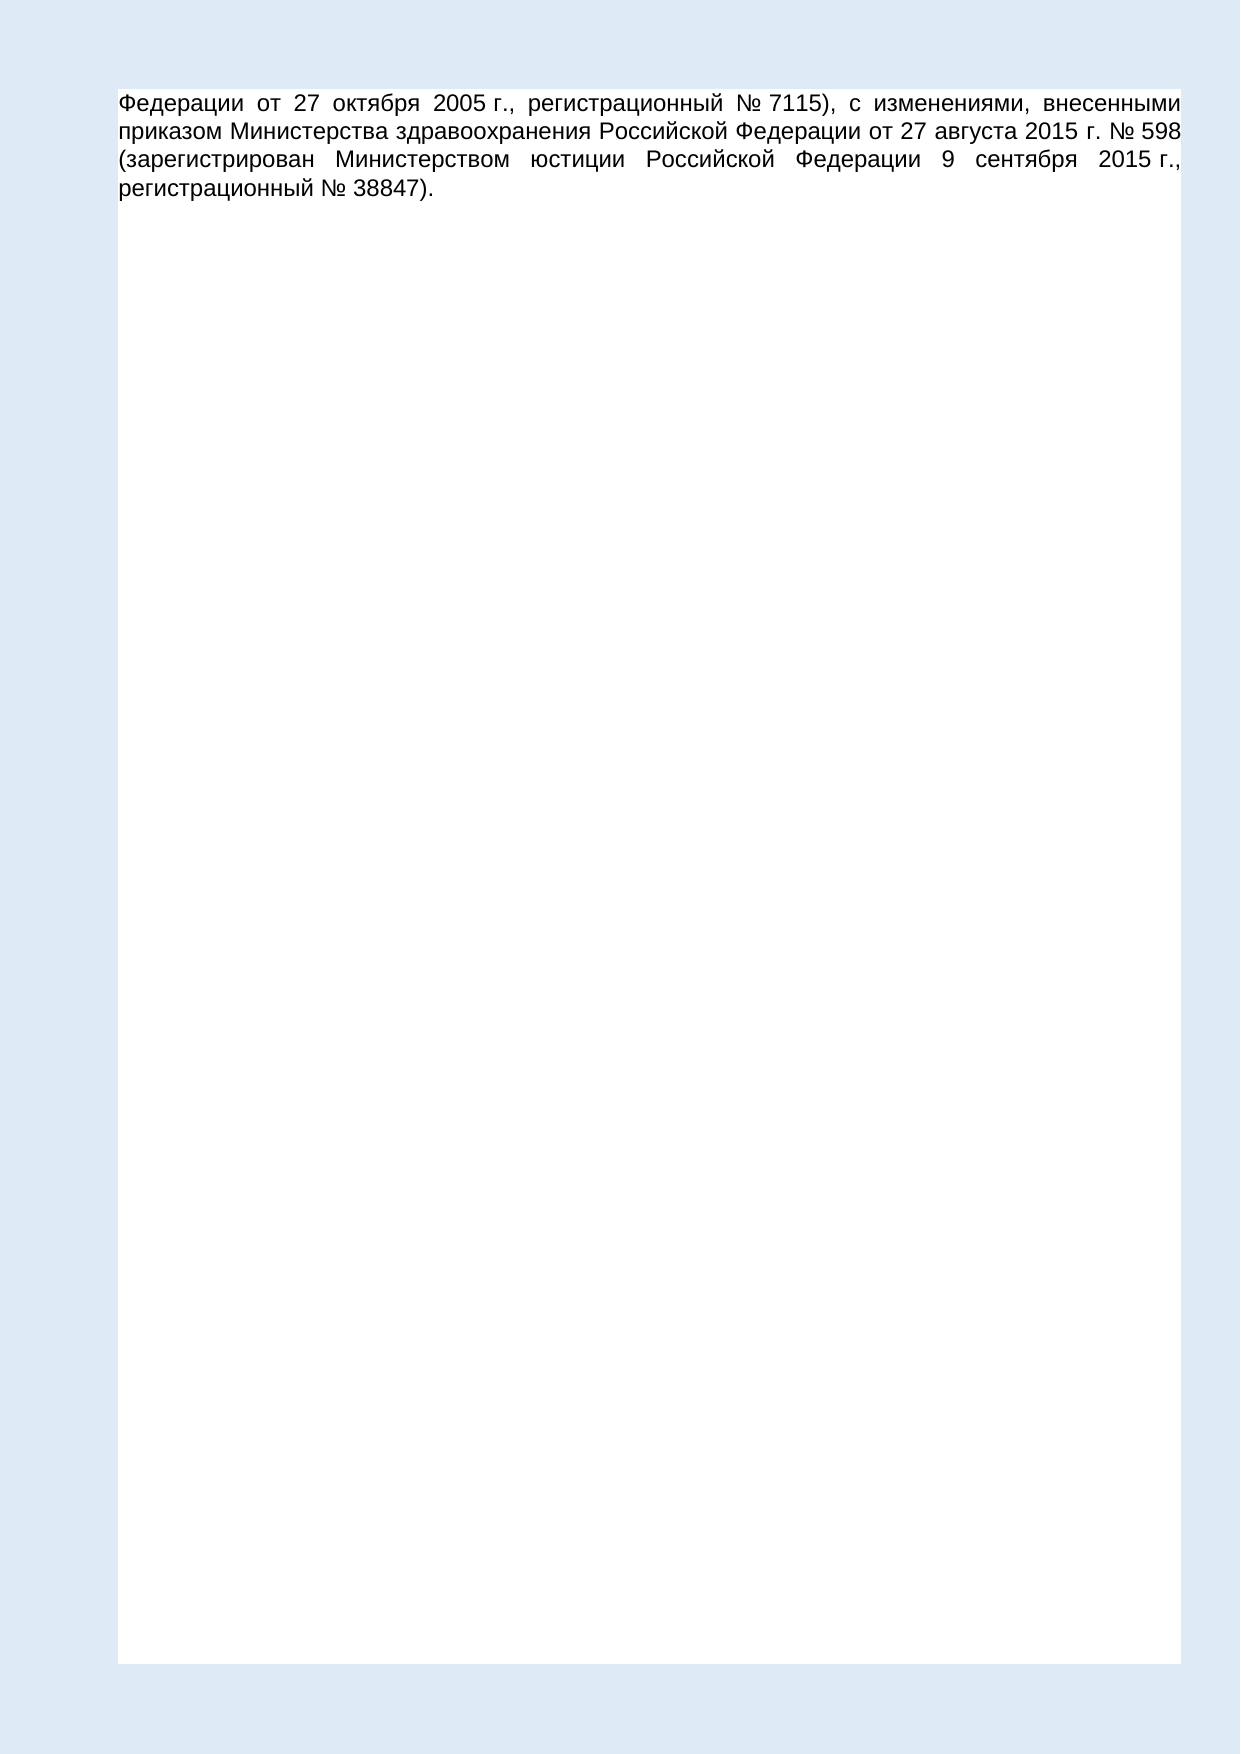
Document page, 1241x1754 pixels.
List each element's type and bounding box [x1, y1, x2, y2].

text [118, 89, 1181, 201]
